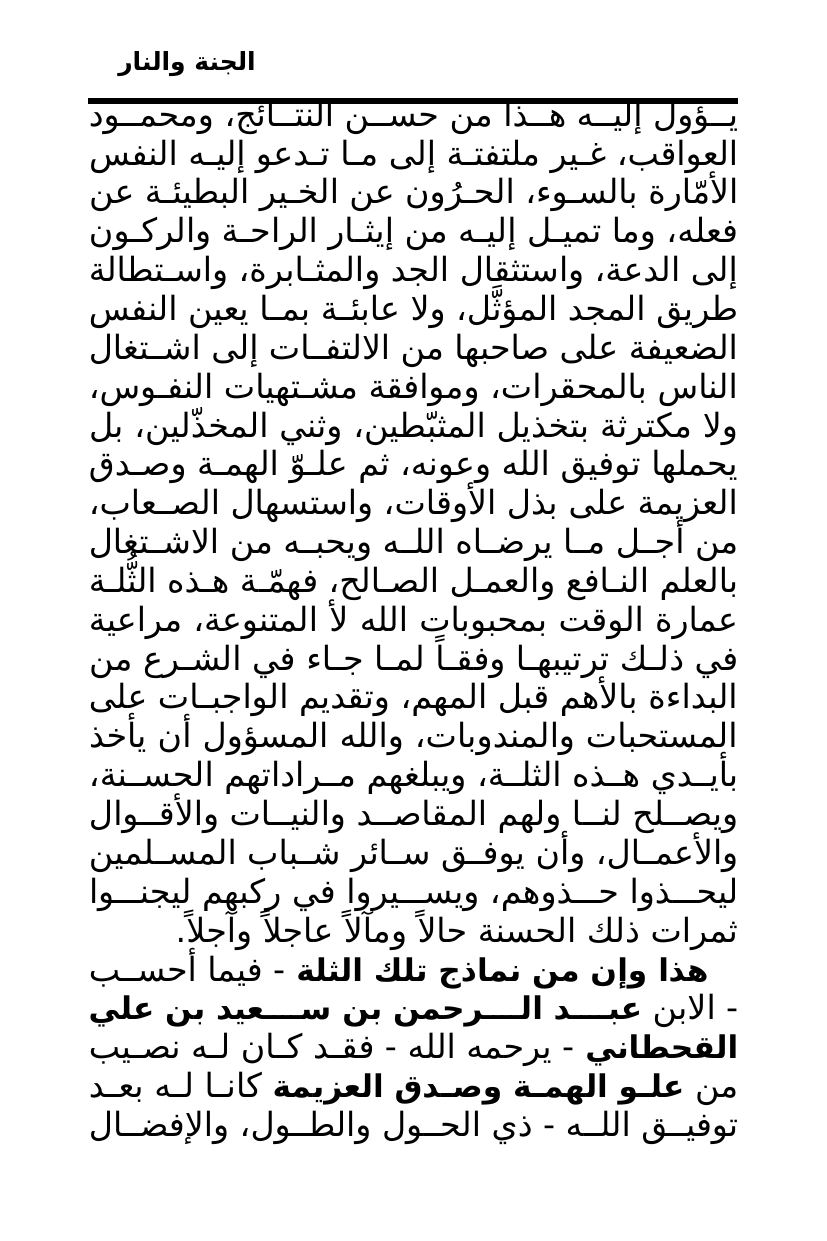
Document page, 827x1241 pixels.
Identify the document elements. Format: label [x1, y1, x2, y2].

text [89, 950, 738, 1144]
text [89, 95, 738, 950]
